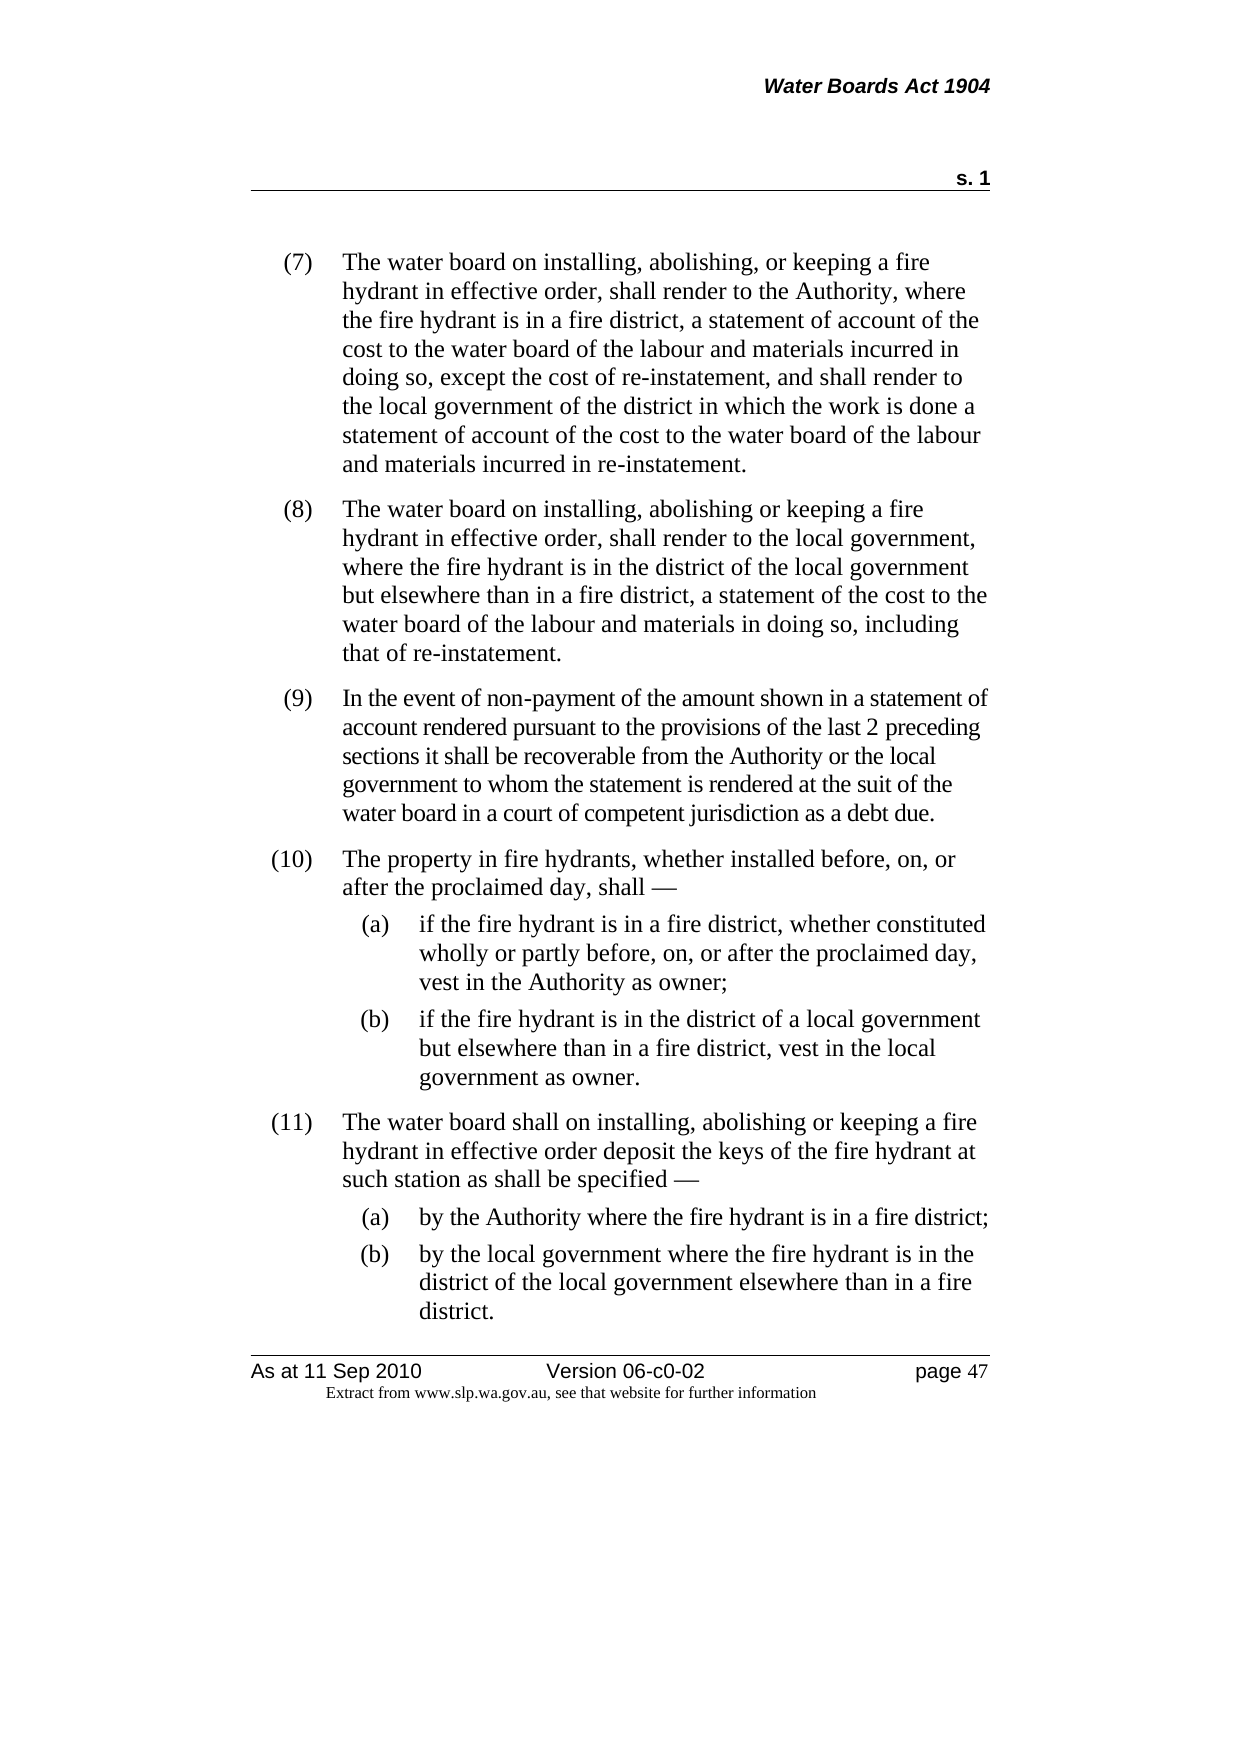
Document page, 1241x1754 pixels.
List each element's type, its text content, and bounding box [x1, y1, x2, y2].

text (a) by the Authority where the fire hydrant is in a fire district; [251, 1202, 990, 1230]
text (b) by the local government where the fire hydrant is in the district of the local government elsewhere than in a fire district. [251, 1239, 990, 1325]
text (10) The property in fire hydrants, whether installed before, on, or after the proclaimed day, shall — [251, 844, 990, 901]
text (8) The water board on installing, abolishing or keeping a fire hydrant in effective order, shall render to the local government, where the fire hydrant is in the district of the local government but elsewhere than in a fire district, a statement of the cost to the water board of the labour and materials in doing so, including that of re-instatement. [251, 494, 990, 667]
text (9) In the event of non-payment of the amount shown in a statement of account rendered pursuant to the provisions of the last 2 preceding sections it shall be recoverable from the Authority or the local government to whom the statement is rendered at the suit of the water board in a court of competent jurisdiction as a debt due. [251, 683, 990, 827]
text (7) The water board on installing, abolishing, or keeping a fire hydrant in effective order, shall render to the Authority, where the fire hydrant is in a fire district, a statement of account of the cost to the water board of the labour and materials incurred in doing so, except the cost of re-instatement, and shall render to the local government of the district in which the work is done a statement of account of the cost to the water board of the labour and materials incurred in re-instatement. [251, 247, 990, 477]
text (a) if the fire hydrant is in a fire district, whether constituted wholly or partly before, on, or after the proclaimed day, vest in the Authority as owner; [251, 909, 990, 996]
text (b) if the fire hydrant is in the district of a local government but elsewhere than in a fire district, vest in the local government as owner. [251, 1004, 990, 1090]
text (11) The water board shall on installing, abolishing or keeping a fire hydrant in effective order deposit the keys of the fire hydrant at such station as shall be specified — [251, 1107, 990, 1193]
